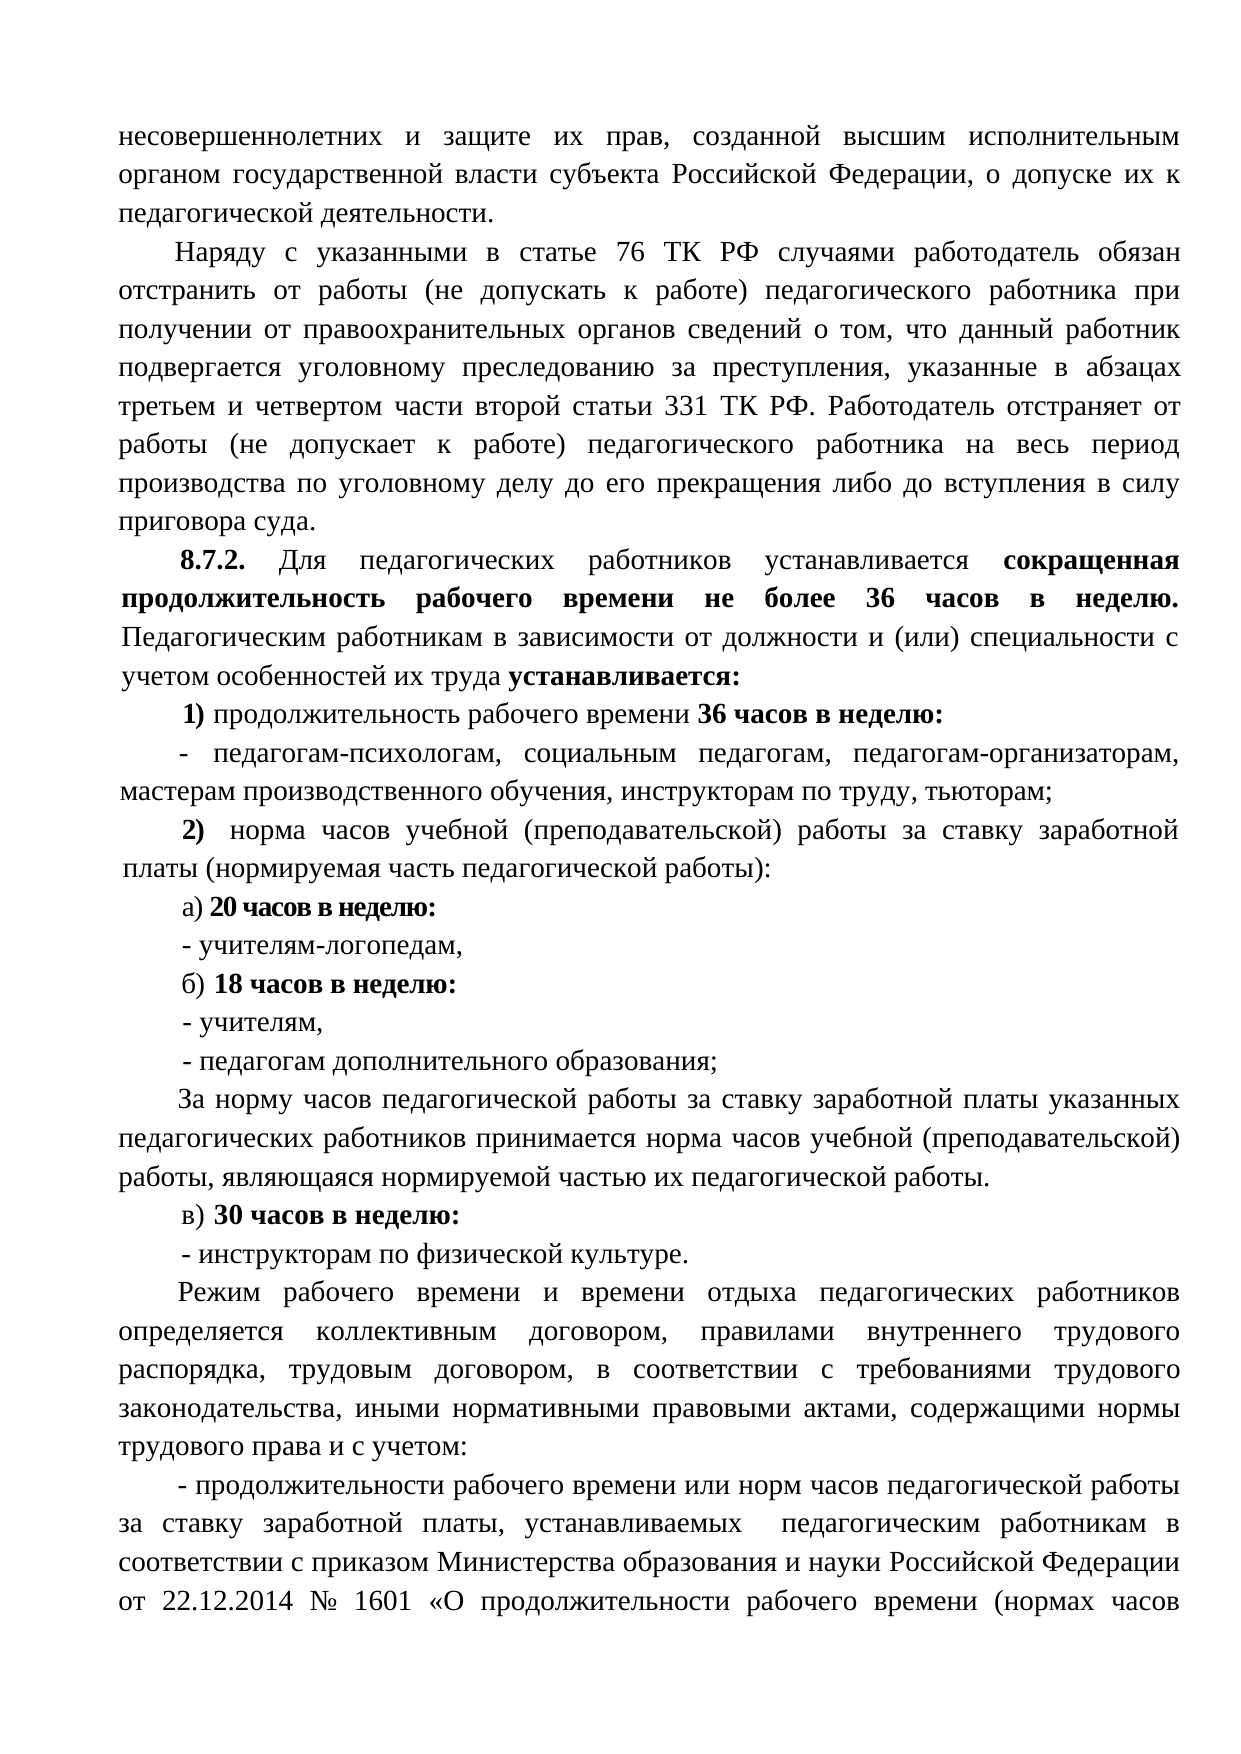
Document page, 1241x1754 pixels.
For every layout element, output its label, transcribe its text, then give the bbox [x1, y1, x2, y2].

text 2) норма часов учебной (преподавательской) работы за ставку заработной платы (нормируемая часть педагогической работы): [123, 812, 1180, 884]
text 1) продолжительность рабочего времени 36 часов в неделю: [182, 696, 1181, 730]
text в) 30 часов в неделю: [181, 1197, 1181, 1231]
text За норму часов педагогической работы за ставку заработной платы указанных педагогических работников принимается норма часов учебной (преподавательской) работы, являющаяся нормируемой частью их педагогической работы. [118, 1082, 1181, 1192]
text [118, 118, 1181, 229]
text а) 20 часов в неделю: [123, 889, 1180, 922]
text Наряду с указанными в статье 76 ТК РФ случаями работодатель обязан отстранить от работы (не допускать к работе) педагогического работника при получении от правоохранительных органов сведений о том, что данный работник подвергается уголовному преследованию за преступления, указанные в абзацах третьем и четвертом части второй статьи 331 ТК РФ. Работодатель отстраняет от работы (не допускает к работе) педагогического работника на весь период производства по уголовному делу до его прекращения либо до вступления в силу приговора суда. [118, 234, 1181, 537]
text Режим рабочего времени и времени отдыха педагогических работников определяется коллективным договором, правилами внутреннего трудового распорядка, трудовым договором, в соответствии с требованиями трудового законодательства, иными нормативными правовыми актами, содержащими нормы трудового права и с учетом: [118, 1274, 1181, 1462]
text - учителям, [182, 1004, 1181, 1038]
text - педагогам-психологам, социальным педагогам, педагогам-организаторам, мастерам производственного обучения, инструкторам по труду, тьюторам; [119, 735, 1180, 807]
text - учителям-логопедам, [123, 927, 1180, 961]
text б) 18 часов в неделю: [181, 966, 1181, 999]
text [118, 1467, 1181, 1616]
text 8.7.2. Для педагогических работников устанавливается сокращенная продолжительность рабочего времени не более 36 часов в неделю. Педагогическим работникам в зависимости от должности и (или) специальности с учетом особенностей их труда устанавливается: [121, 542, 1180, 691]
text - инструкторам по физической культуре. [181, 1236, 1181, 1269]
text - педагогам дополнительного образования; [182, 1043, 1181, 1077]
